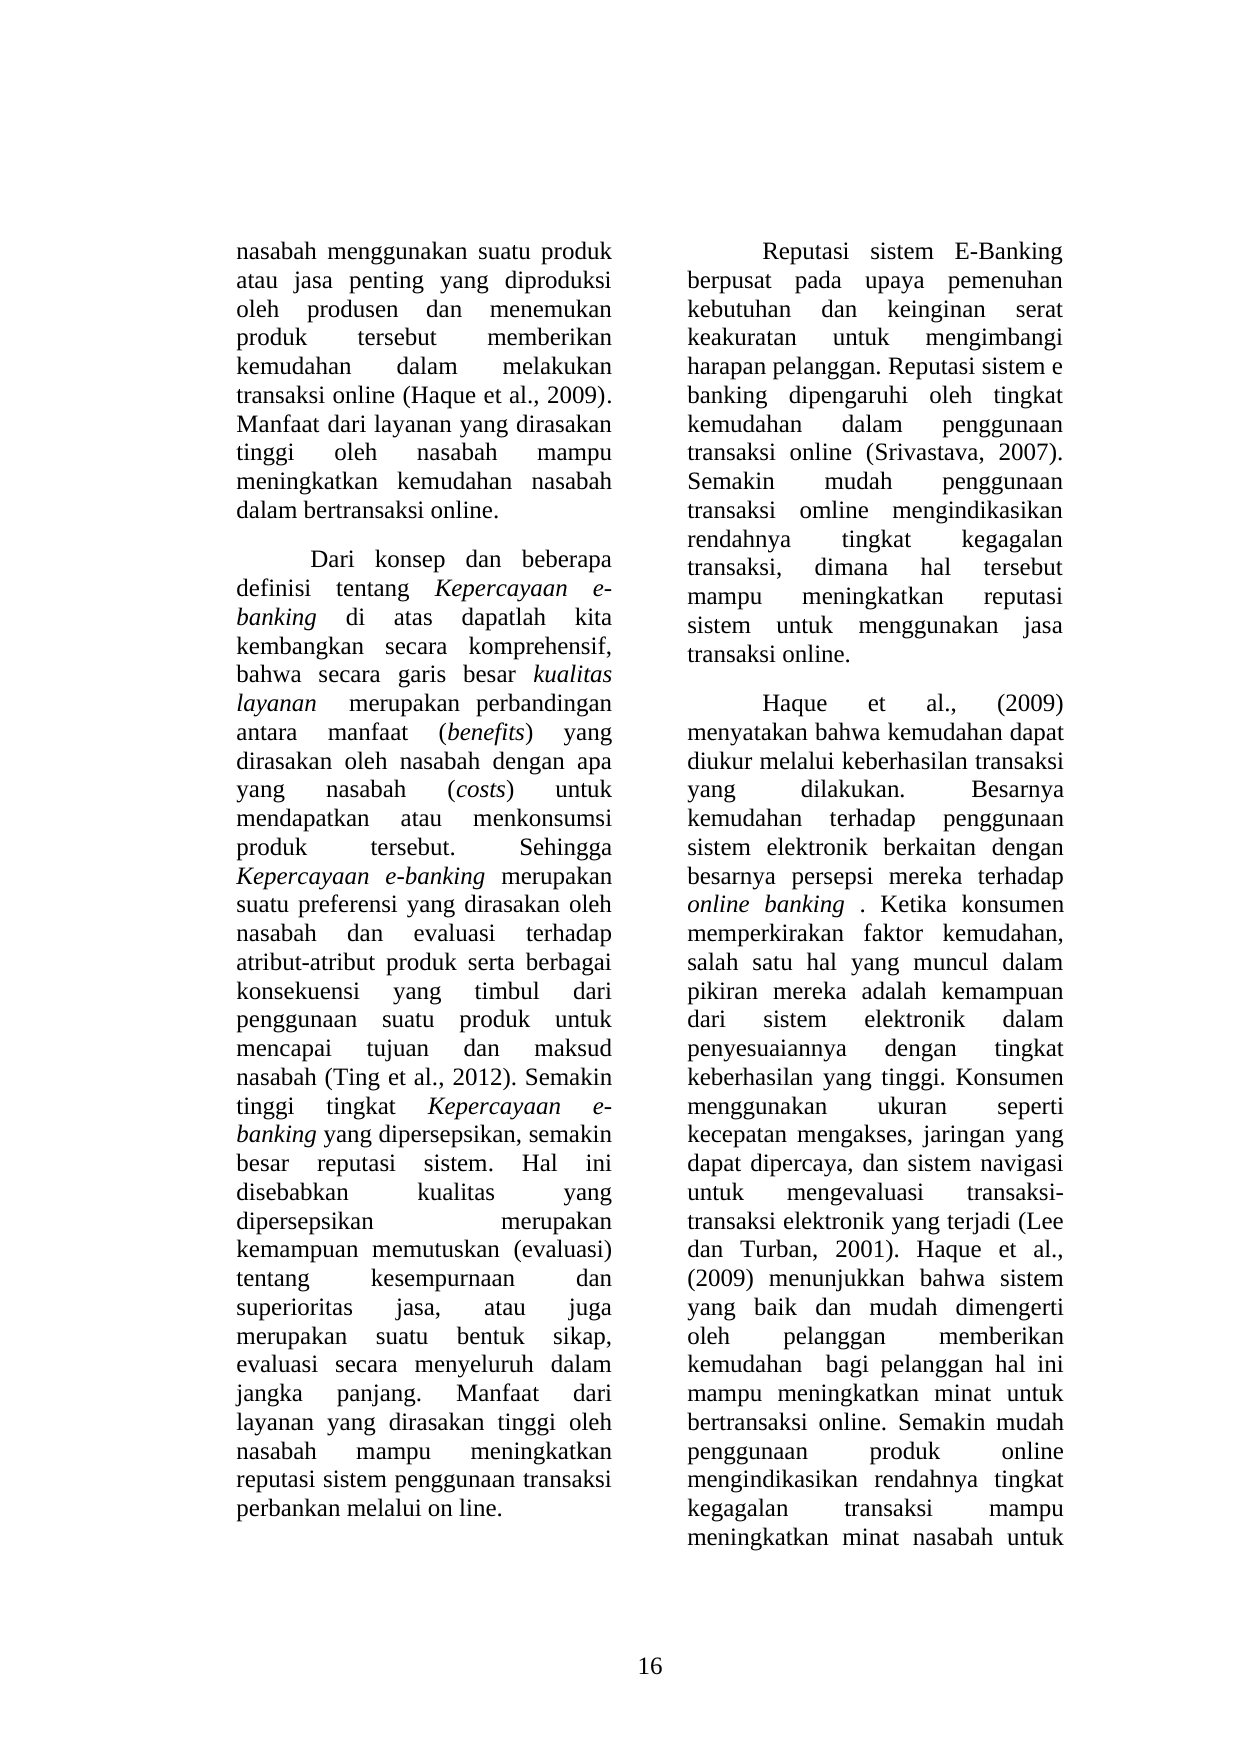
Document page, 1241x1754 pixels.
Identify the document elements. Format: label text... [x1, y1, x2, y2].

text Dari konsep dan beberapa definisi tentang Kepercayaan e-banking di atas dapatlah kita kembangkan secara komprehensif, bahwa secara garis besar kualitas layanan merupakan perbandingan antara manfaat (benefits) yang dirasakan oleh nasabah dengan apa yang nasabah (costs) untuk mendapatkan atau menkonsumsi produk tersebut. Sehingga Kepercayaan e-banking merupakan suatu preferensi yang dirasakan oleh nasabah dan evaluasi terhadap atribut-atribut produk serta berbagai konsekuensi yang timbul dari penggunaan suatu produk untuk mencapai tujuan dan maksud nasabah (Ting et al., 2012). Semakin tinggi tingkat Kepercayaan e-banking yang dipersepsikan, semakin besar reputasi sistem. Hal ini disebabkan kualitas yang dipersepsikan merupakan kemampuan memutuskan (evaluasi) tentang kesempurnaan dan superioritas jasa, atau juga merupakan suatu bentuk sikap, evaluasi secara menyeluruh dalam jangka panjang. Manfaat dari layanan yang dirasakan tinggi oleh nasabah mampu meningkatkan reputasi sistem penggunaan transaksi perbankan melalui on line. [236, 544, 612, 1522]
text Reputasi sistem E-Banking berpusat pada upaya pemenuhan kebutuhan dan keinginan serat keakuratan untuk mengimbangi harapan pelanggan. Reputasi sistem e banking dipengaruhi oleh tingkat kemudahan dalam penggunaan transaksi online (Srivastava, 2007). Semakin mudah penggunaan transaksi omline mengindikasikan rendahnya tingkat kegagalan transaksi, dimana hal tersebut mampu meningkatkan reputasi sistem untuk menggunakan jasa transaksi online. [687, 236, 1063, 667]
